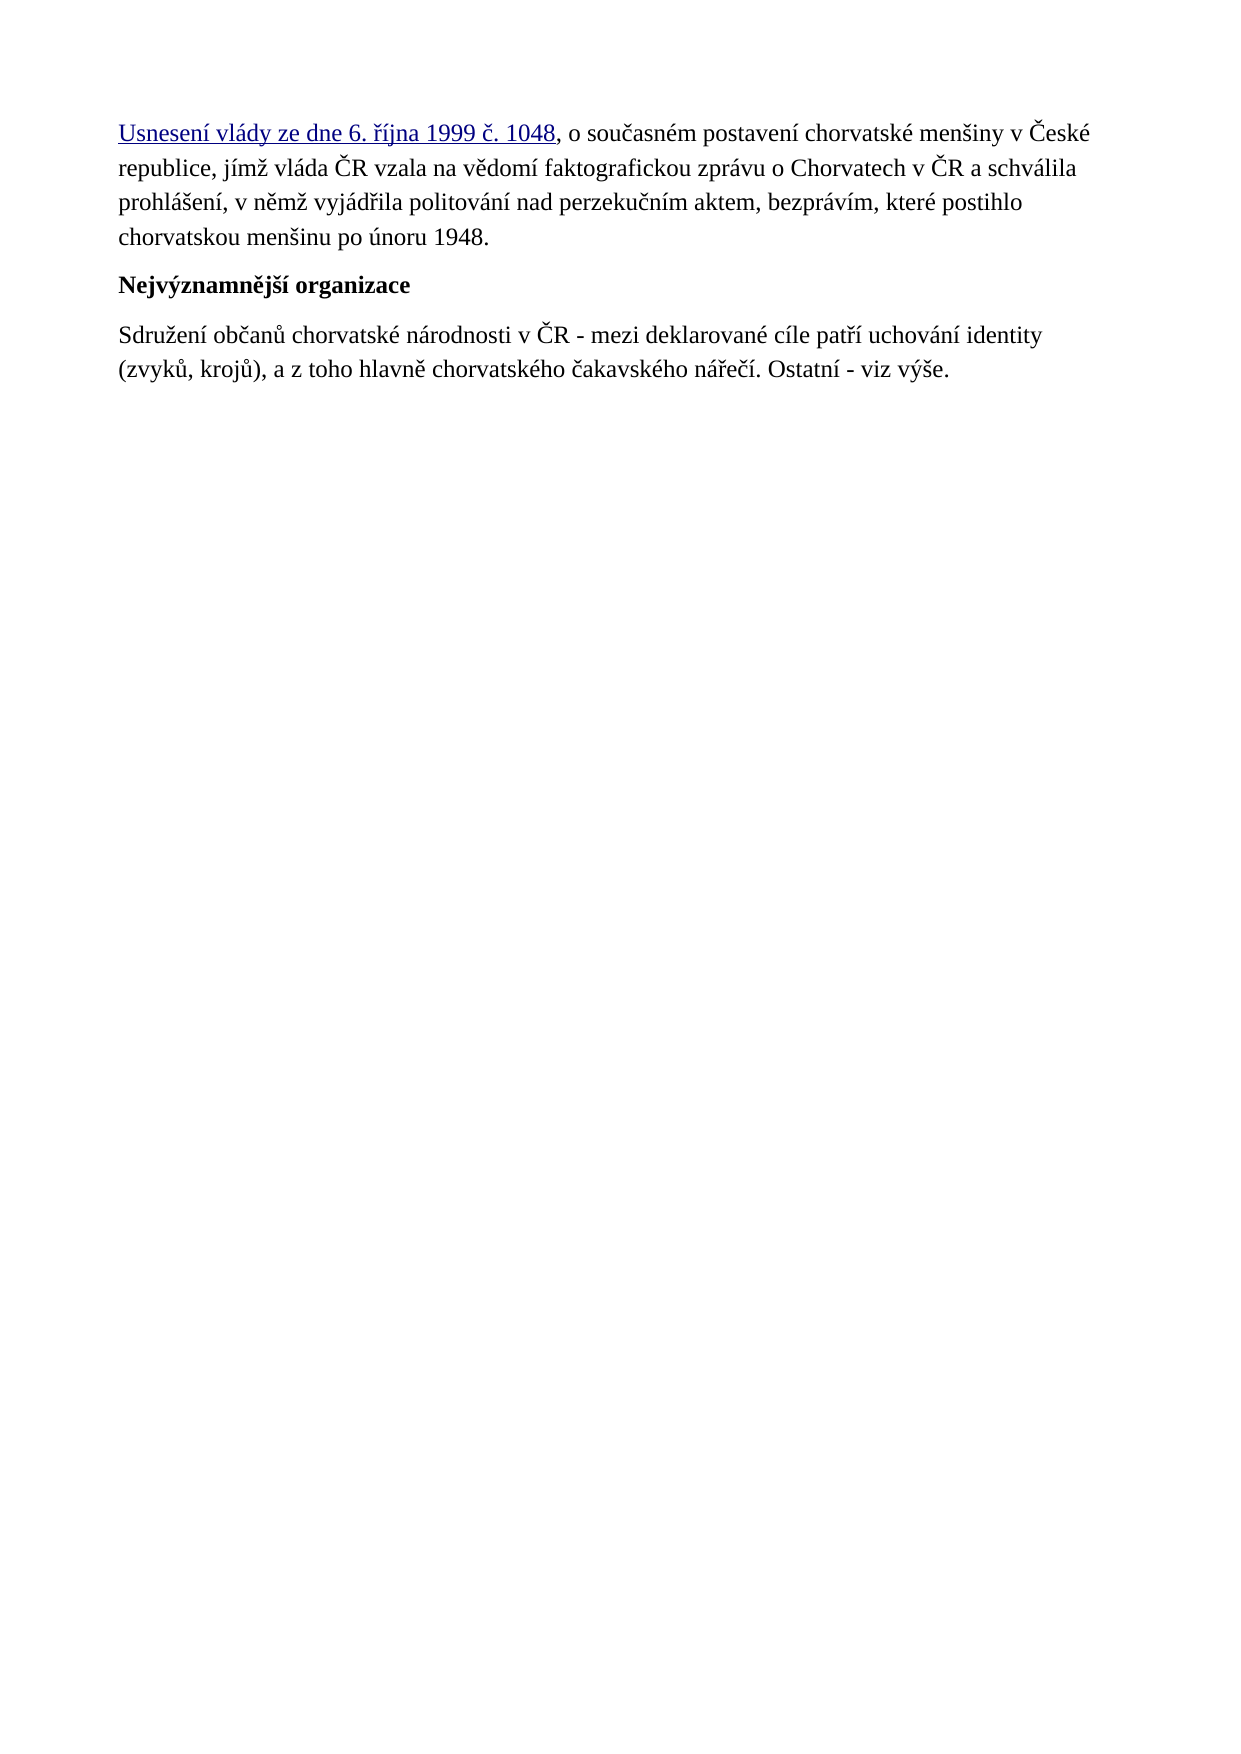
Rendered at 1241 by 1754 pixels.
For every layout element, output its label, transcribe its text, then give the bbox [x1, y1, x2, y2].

text Sdružení občanů chorvatské národnosti v ČR - mezi deklarované cíle patří uchování identity (zvyků, krojů), a z toho hlavně chorvatského čakavského nářečí. Ostatní - viz výše. [118, 320, 1122, 383]
text Usnesení vlády ze dne 6. října 1999 č. 1048, o současném postavení chorvatské menšiny v České republice, jímž vláda ČR vzala na vědomí faktografickou zprávu o Chorvatech v ČR a schválila prohlášení, v němž vyjádřila politování nad perzekučním aktem, bezprávím, které postihlo chorvatskou menšinu po únoru 1948. [118, 118, 1122, 250]
text Nejvýznamnější organizace [118, 271, 1122, 299]
